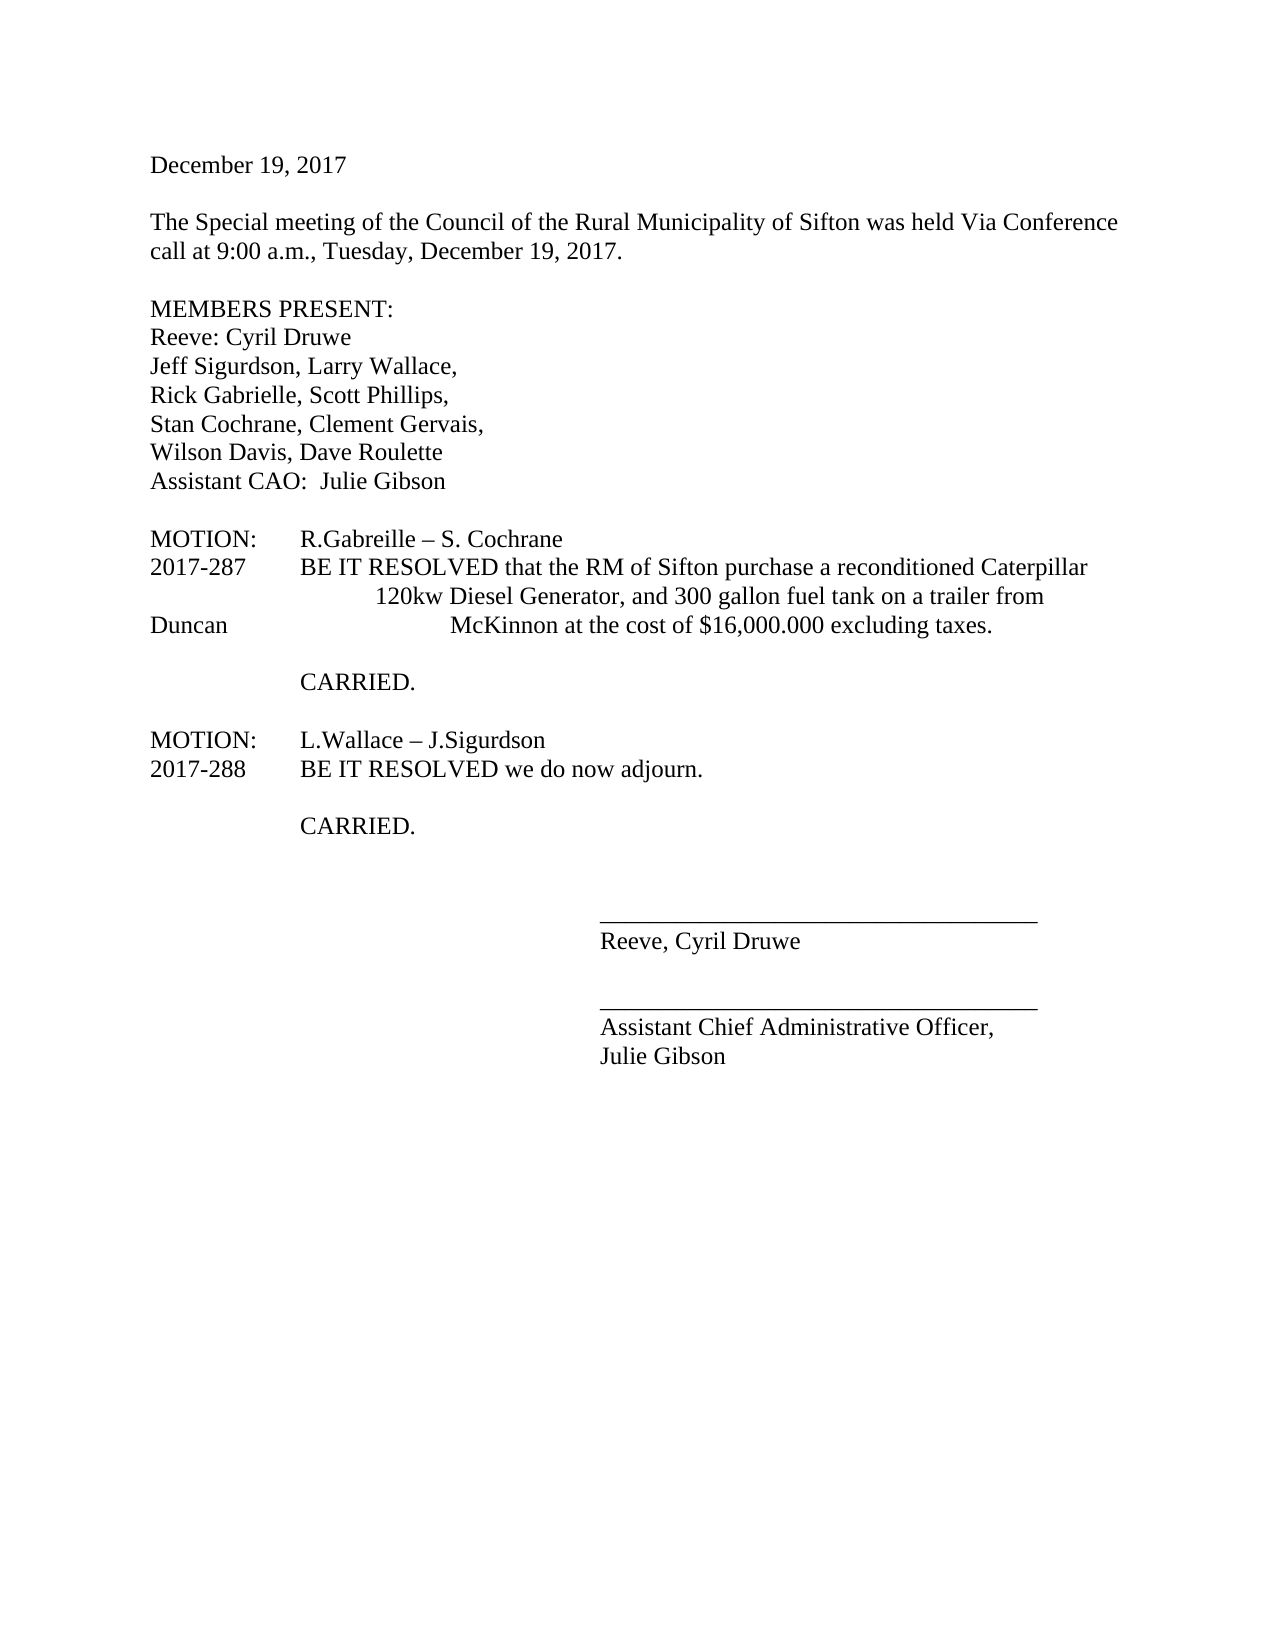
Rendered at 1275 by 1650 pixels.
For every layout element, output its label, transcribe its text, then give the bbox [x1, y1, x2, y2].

text Reeve, Cyril Druwe [150, 926, 1125, 955]
text MEMBERS PRESENT: [150, 294, 1125, 322]
text Stan Cochrane, Clement Gervais, [150, 409, 1125, 437]
text CARRIED. [150, 811, 1125, 840]
text CARRIED. [150, 667, 1125, 696]
text MOTION: R.Gabreille – S. Cochrane [150, 524, 1125, 552]
text ___________________________________ [150, 984, 1125, 1012]
text The Special meeting of the Council of the Rural Municipality of Sifton was held Via Conference call at 9:00 a.m., Tuesday, December 19, 2017. [150, 207, 1125, 265]
text Rick Gabrielle, Scott Phillips, [150, 380, 1125, 409]
text 2017-288 BE IT RESOLVED we do now adjourn. [150, 754, 1125, 782]
text Wilson Davis, Dave Roulette [150, 437, 1125, 466]
text Jeff Sigurdson, Larry Wallace, [150, 351, 1125, 380]
text Assistant Chief Administrative Officer, [150, 1012, 1125, 1041]
text Julie Gibson [150, 1041, 1125, 1070]
text Reeve: Cyril Druwe [150, 322, 1125, 351]
text Assistant CAO: Julie Gibson [150, 466, 1125, 495]
text December 19, 2017 [150, 150, 1125, 179]
text ___________________________________ [150, 897, 1125, 926]
text MOTION: L.Wallace – J.Sigurdson [150, 725, 1125, 754]
text 2017-287 BE IT RESOLVED that the RM of Sifton purchase a reconditioned Caterpillar 120kw Diesel Generator, and 300 gallon fuel tank on a trailer from Duncan McKinnon at the cost of $16,000.000 excluding taxes. [150, 552, 1125, 639]
